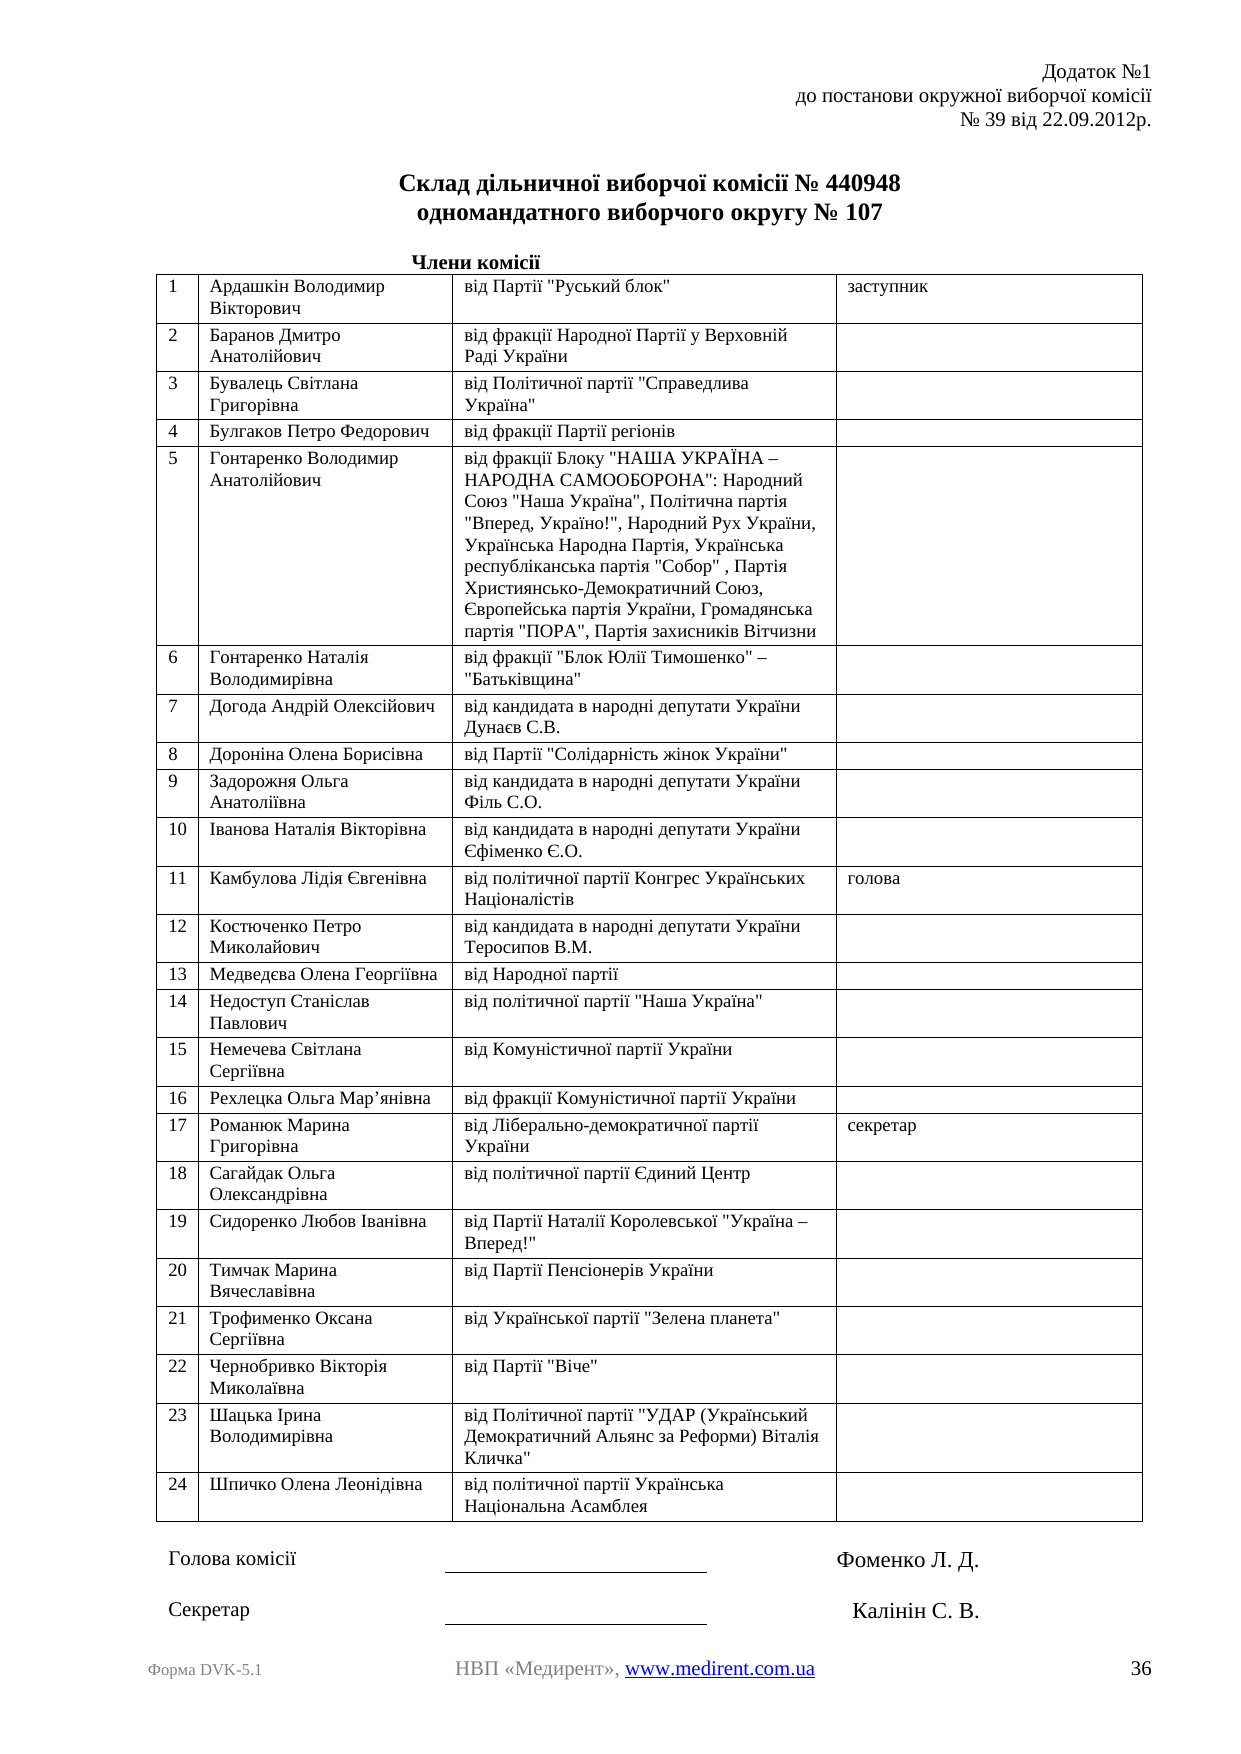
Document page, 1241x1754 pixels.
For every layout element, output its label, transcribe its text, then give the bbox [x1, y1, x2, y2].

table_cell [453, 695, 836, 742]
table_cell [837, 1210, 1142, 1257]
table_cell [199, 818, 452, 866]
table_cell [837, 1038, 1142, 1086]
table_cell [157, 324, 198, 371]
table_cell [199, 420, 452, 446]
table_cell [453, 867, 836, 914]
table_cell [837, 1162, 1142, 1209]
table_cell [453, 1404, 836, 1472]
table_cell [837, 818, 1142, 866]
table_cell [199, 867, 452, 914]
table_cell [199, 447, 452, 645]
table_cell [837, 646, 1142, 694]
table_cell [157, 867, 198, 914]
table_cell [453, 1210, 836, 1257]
text до постанови окружної виборчої комісії [148, 83, 1152, 107]
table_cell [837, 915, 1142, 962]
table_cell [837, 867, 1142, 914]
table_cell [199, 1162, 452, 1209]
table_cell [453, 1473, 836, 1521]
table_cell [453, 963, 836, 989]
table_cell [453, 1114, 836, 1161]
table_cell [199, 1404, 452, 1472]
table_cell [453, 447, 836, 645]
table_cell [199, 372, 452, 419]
text Склад дільничної виборчої комісії № 440948 [148, 168, 1152, 197]
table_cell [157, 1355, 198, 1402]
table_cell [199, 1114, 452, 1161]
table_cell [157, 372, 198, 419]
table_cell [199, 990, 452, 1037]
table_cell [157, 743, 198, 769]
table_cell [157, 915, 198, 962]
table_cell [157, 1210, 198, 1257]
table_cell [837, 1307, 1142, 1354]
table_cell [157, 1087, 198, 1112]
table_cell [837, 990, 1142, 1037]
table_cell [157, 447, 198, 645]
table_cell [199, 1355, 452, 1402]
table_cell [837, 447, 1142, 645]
text одномандатного виборчого округу № 107 [148, 197, 1152, 225]
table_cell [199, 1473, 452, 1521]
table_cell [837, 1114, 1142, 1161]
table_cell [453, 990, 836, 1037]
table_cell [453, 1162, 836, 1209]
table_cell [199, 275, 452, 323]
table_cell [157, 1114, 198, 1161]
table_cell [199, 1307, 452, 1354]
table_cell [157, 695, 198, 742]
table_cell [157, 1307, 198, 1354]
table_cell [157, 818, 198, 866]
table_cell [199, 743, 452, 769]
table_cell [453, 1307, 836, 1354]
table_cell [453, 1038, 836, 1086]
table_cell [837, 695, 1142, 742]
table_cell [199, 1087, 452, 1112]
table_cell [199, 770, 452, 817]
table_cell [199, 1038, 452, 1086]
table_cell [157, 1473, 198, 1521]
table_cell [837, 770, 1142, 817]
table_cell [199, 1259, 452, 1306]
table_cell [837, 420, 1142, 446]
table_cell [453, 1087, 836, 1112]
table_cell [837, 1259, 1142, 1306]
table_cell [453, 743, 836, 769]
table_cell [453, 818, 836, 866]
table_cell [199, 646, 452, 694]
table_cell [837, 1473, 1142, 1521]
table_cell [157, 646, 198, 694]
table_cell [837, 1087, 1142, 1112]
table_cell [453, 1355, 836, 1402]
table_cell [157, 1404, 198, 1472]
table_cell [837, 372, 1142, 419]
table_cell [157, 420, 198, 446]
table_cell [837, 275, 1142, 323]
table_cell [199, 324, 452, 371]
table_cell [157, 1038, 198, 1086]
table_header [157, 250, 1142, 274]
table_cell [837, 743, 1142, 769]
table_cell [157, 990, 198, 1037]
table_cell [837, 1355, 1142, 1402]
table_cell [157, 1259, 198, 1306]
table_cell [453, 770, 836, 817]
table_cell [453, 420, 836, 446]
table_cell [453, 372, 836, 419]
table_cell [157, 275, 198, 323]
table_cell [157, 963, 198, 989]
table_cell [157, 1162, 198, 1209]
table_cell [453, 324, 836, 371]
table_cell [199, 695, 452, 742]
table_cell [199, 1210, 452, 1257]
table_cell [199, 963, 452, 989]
text № 39 від 22.09.2012р. [148, 107, 1152, 131]
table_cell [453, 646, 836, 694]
text Додаток №1 [148, 59, 1152, 83]
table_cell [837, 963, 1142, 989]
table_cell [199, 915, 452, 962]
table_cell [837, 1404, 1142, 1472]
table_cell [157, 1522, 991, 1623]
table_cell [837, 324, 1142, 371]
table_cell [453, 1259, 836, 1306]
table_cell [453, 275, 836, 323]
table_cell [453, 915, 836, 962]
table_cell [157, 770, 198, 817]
